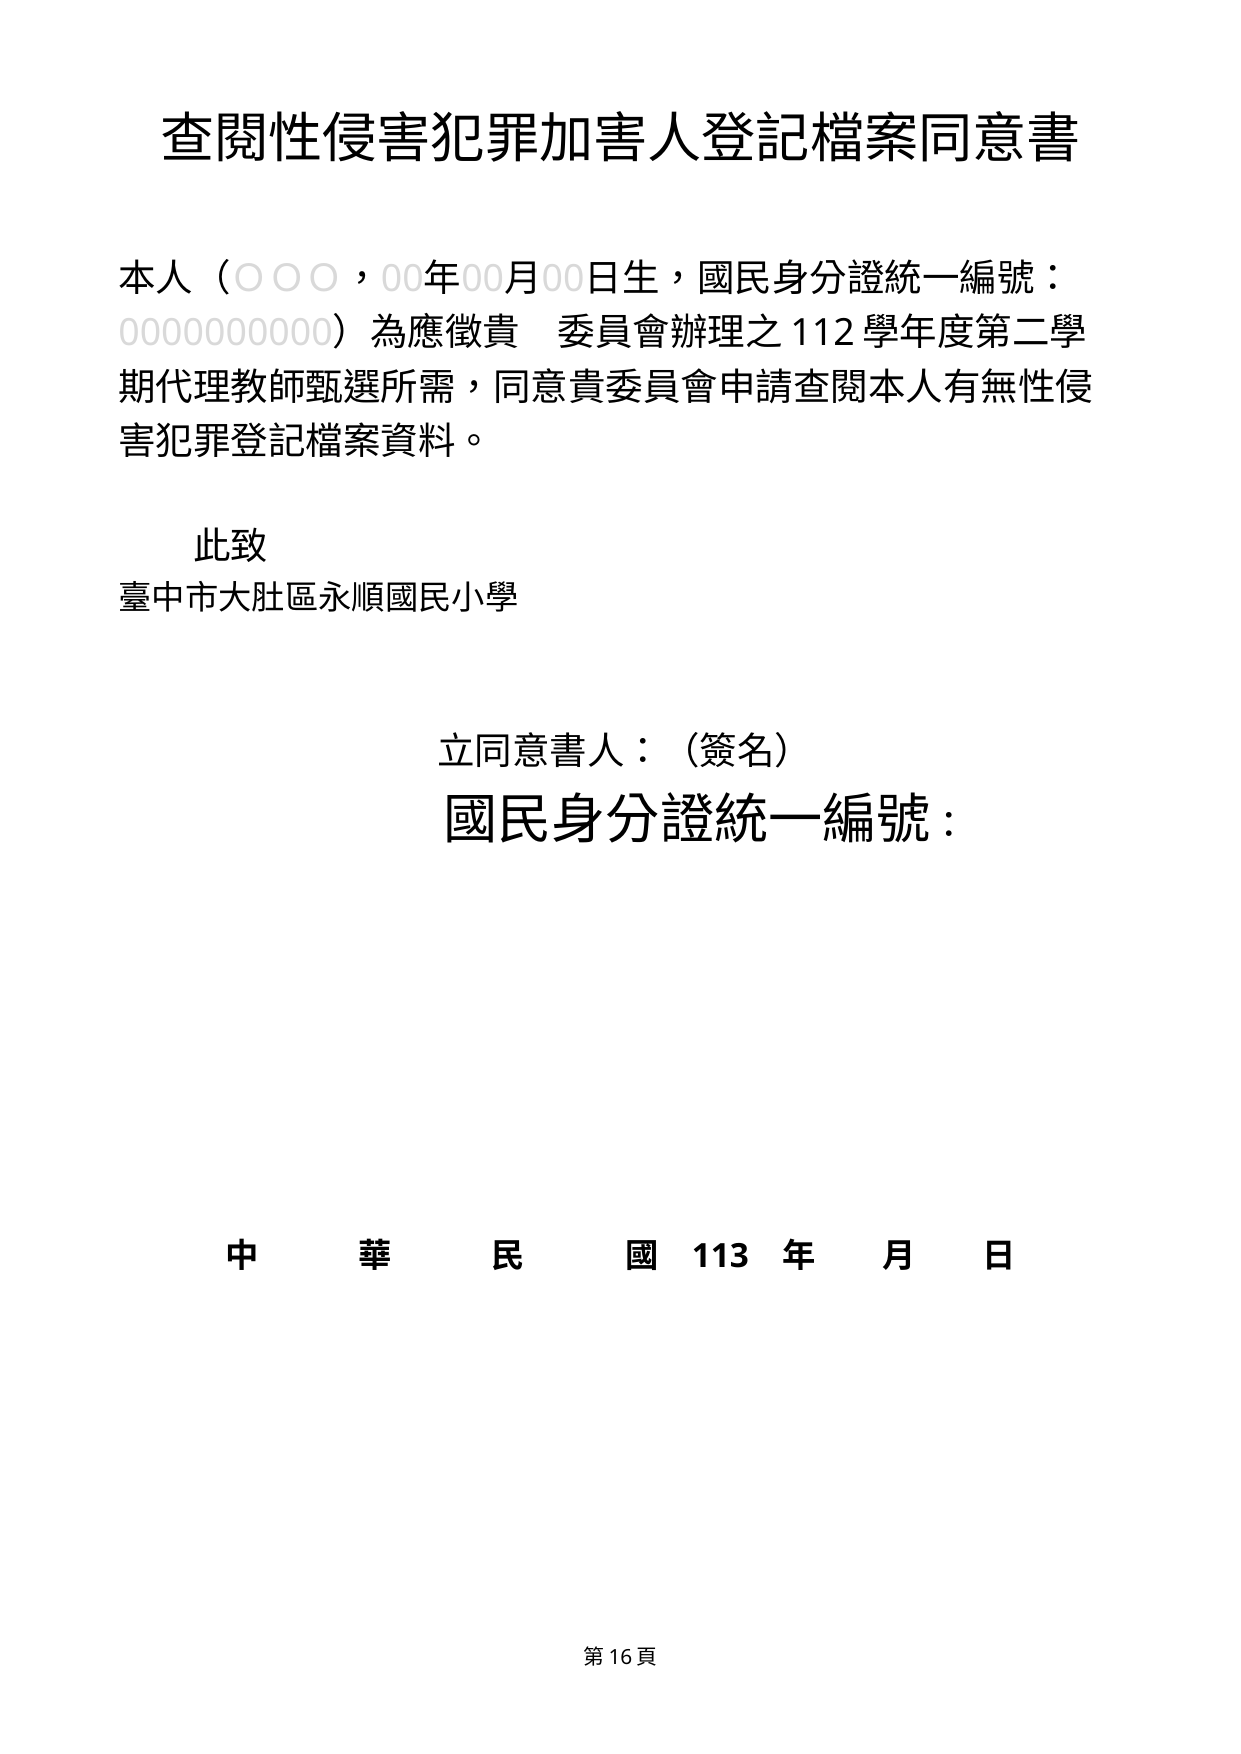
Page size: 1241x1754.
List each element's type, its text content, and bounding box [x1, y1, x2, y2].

text 0000000000000000 [118, 248, 1122, 465]
